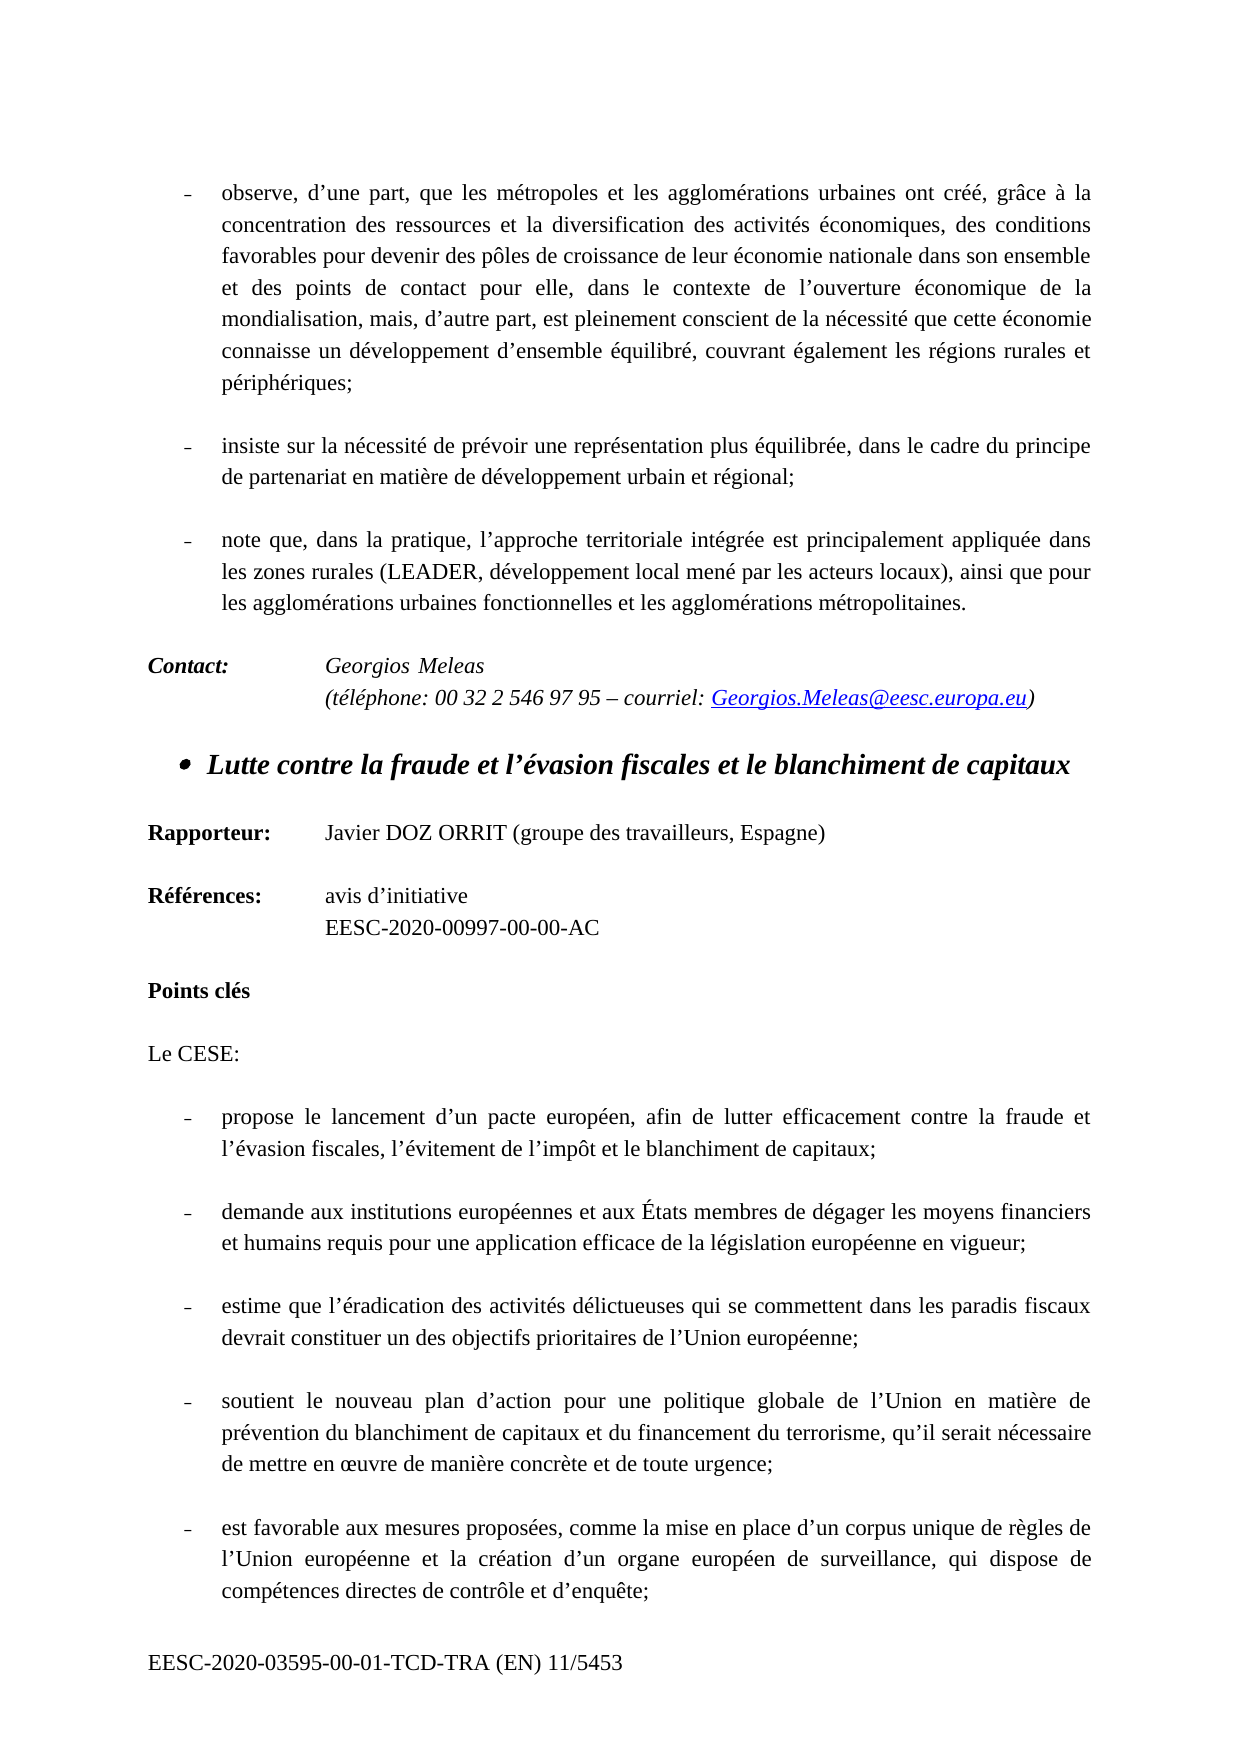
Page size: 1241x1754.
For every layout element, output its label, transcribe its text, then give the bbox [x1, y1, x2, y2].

text EESC-2020-00997-00-00-AC [325, 914, 1093, 940]
subtitle est favorable aux mesures proposées, comme la mise en place d’un corpus unique de règles de l’Union européenne et la création d’un organe européen de surveillance, qui dispose de compétences directes de contrôle et d’enquête; [184, 1513, 1093, 1603]
text Rapporteur: Javier DOZ ORRIT (groupe des travailleurs, Espagne) [148, 819, 1093, 846]
text Le CESE: [148, 1040, 1093, 1066]
text (téléphone: 00 32 2 546 97 95 – courriel: Georgios.Meleas@eesc.europa.eu) [325, 684, 1093, 711]
subtitle soutient le nouveau plan d’action pour une politique globale de l’Union en matière de prévention du blanchiment de capitaux et du financement du terrorisme, qu’il serait nécessaire de mettre en œuvre de manière concrète et de toute urgence; [184, 1387, 1093, 1477]
subtitle insiste sur la nécessité de prévoir une représentation plus équilibrée, dans le cadre du principe de partenariat en matière de développement urbain et régional; [184, 432, 1093, 489]
subtitle note que, dans la pratique, l’approche territoriale intégrée est principalement appliquée dans les zones rurales (LEADER, développement local mené par les acteurs locaux), ainsi que pour les agglomérations urbaines fonctionnelles et les agglomérations métropolitaines. [184, 526, 1093, 616]
list Lutte contre la fraude et l’évasion fiscales et le blanchiment de capitaux [177, 747, 1093, 781]
subtitle estime que l’éradication des activités délictueuses qui se commettent dans les paradis fiscaux devrait constituer un des objectifs prioritaires de l’Union européenne; [184, 1293, 1093, 1351]
text Contact: Georgios Meleas [148, 653, 1093, 679]
text Références: avis d’initiative [148, 882, 1093, 909]
text Points clés [148, 977, 1093, 1003]
subtitle observe, d’une part, que les métropoles et les agglomérations urbaines ont créé, grâce à la concentration des ressources et la diversification des activités économiques, des conditions favorables pour devenir des pôles de croissance de leur économie nationale dans son ensemble et des points de contact pour elle, dans le contexte de l’ouverture économique de la mondialisation, mais, d’autre part, est pleinement conscient de la nécessité que cette économie connaisse un développement d’ensemble équilibré, couvrant également les régions rurales et périphériques; [184, 179, 1093, 395]
subtitle demande aux institutions européennes et aux États membres de dégager les moyens financiers et humains requis pour une application efficace de la législation européenne en vigueur; [184, 1198, 1093, 1256]
subtitle propose le lancement d’un pacte européen, afin de lutter efficacement contre la fraude et l’évasion fiscales, l’évitement de l’impôt et le blanchiment de capitaux; [184, 1103, 1093, 1161]
